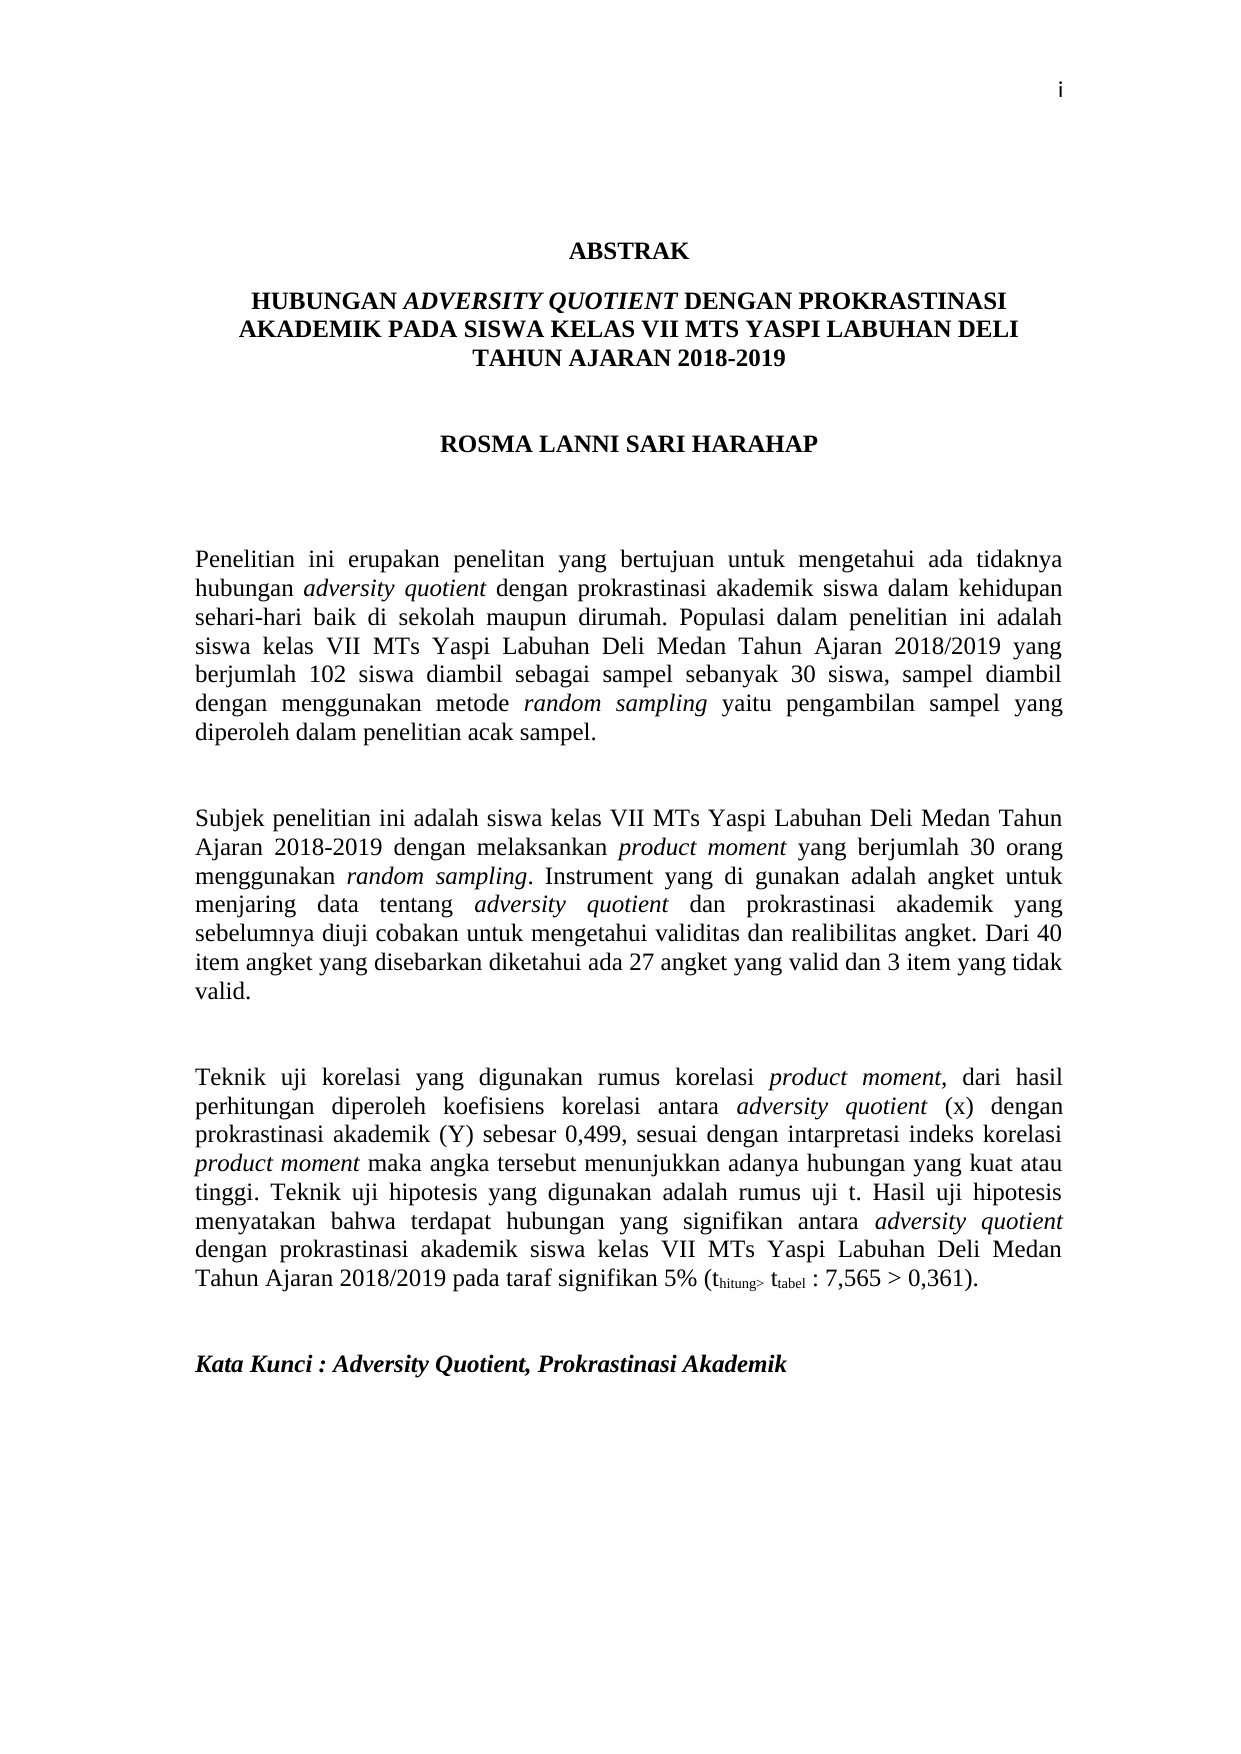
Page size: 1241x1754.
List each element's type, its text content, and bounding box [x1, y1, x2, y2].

text HUBUNGAN ADVERSITY QUOTIENT DENGAN PROKRASTINASI AKADEMIK PADA SISWA KELAS VII MTS YASPI LABUHAN DELI TAHUN AJARAN 2018-2019 [195, 286, 1063, 372]
text ROSMA LANNI SARI HARAHAP [195, 429, 1063, 458]
text Subjek penelitian ini adalah siswa kelas VII MTs Yaspi Labuhan Deli Medan Tahun Ajaran 2018-2019 dengan melaksankan product moment yang berjumlah 30 orang menggunakan random sampling. Instrument yang di gunakan adalah angket untuk menjaring data tentang adversity quotient dan prokrastinasi akademik yang sebelumnya diuji cobakan untuk mengetahui validitas dan realibilitas angket. Dari 40 item angket yang disebarkan diketahui ada 27 angket yang valid dan 3 item yang tidak valid. [195, 803, 1063, 1004]
text Penelitian ini erupakan penelitan yang bertujuan untuk mengetahui ada tidaknya hubungan adversity quotient dengan prokrastinasi akademik siswa dalam kehidupan sehari-hari baik di sekolah maupun dirumah. Populasi dalam penelitian ini adalah siswa kelas VII MTs Yaspi Labuhan Deli Medan Tahun Ajaran 2018/2019 yang berjumlah 102 siswa diambil sebagai sampel sebanyak 30 siswa, sampel diambil dengan menggunakan metode random sampling yaitu pengambilan sampel yang diperoleh dalam penelitian acak sampel. [195, 544, 1063, 746]
text Teknik uji korelasi yang digunakan rumus korelasi product moment, dari hasil perhitungan diperoleh koefisiens korelasi antara adversity quotient (x) dengan prokrastinasi akademik (Y) sebesar 0,499, sesuai dengan intarpretasi indeks korelasi product moment maka angka tersebut menunjukkan adanya hubungan yang kuat atau tinggi. Teknik uji hipotesis yang digunakan adalah rumus uji t. Hasil uji hipotesis menyatakan bahwa terdapat hubungan yang signifikan antara adversity quotient dengan prokrastinasi akademik siswa kelas VII MTs Yaspi Labuhan Deli Medan Tahun Ajaran 2018/2019 pada taraf signifikan 5% (thitung> ttabel : 7,565 > 0,361). [195, 1062, 1063, 1292]
text ABSTRAK [195, 236, 1063, 265]
text Kata Kunci : Adversity Quotient, Prokrastinasi Akademik [195, 1349, 1063, 1378]
